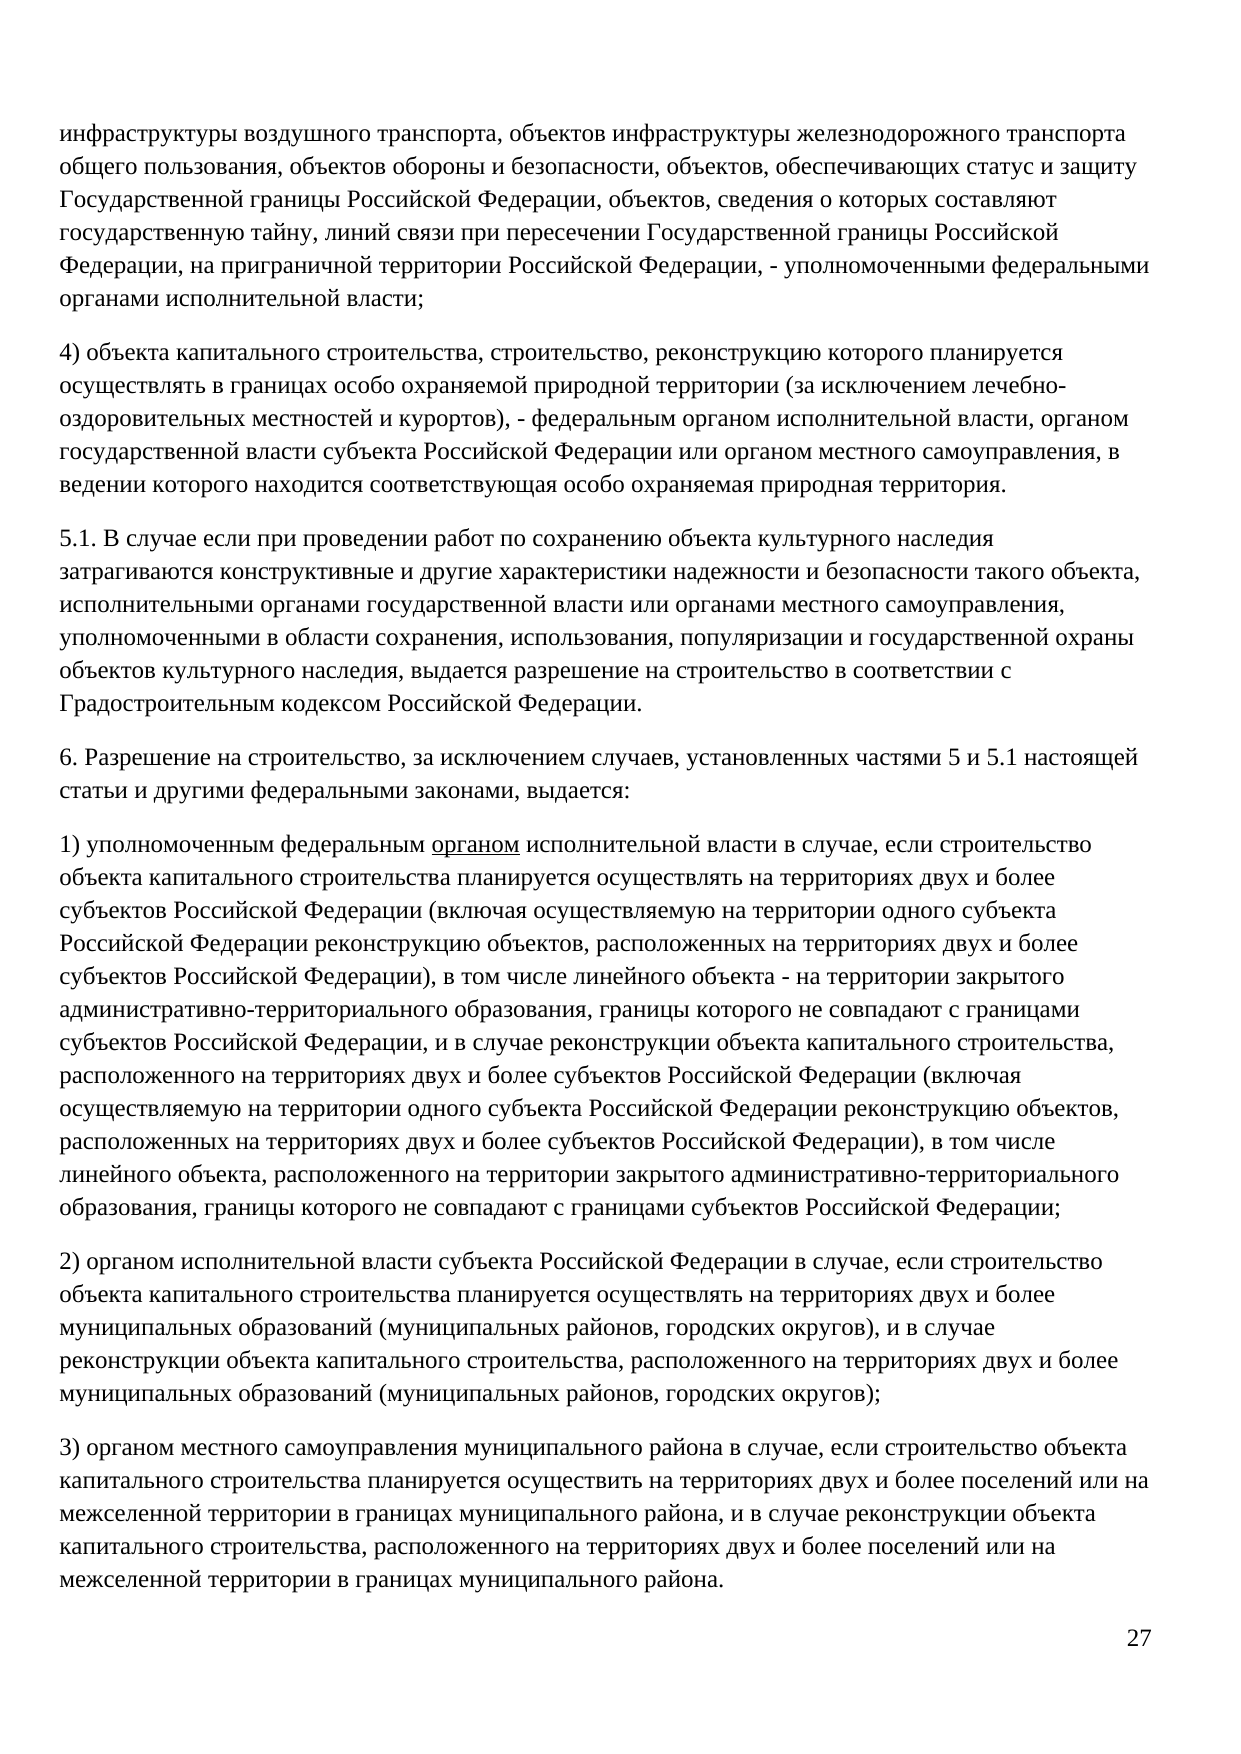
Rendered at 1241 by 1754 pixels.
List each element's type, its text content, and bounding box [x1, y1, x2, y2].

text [59, 118, 1152, 312]
text 5.1. В случае если при проведении работ по сохранению объекта культурного наследия затрагиваются конструктивные и другие характеристики надежности и безопасности такого объекта, исполнительными органами государственной власти или органами местного самоуправления, уполномоченными в области сохранения, использования, популяризации и государственной охраны объектов культурного наследия, выдается разрешение на строительство в соответствии с Градостроительным кодексом Российской Федерации. [59, 523, 1152, 717]
text 1) уполномоченным федеральным органом исполнительной власти в случае, если строительство объекта капитального строительства планируется осуществлять на территориях двух и более субъектов Российской Федерации (включая осуществляемую на территории одного субъекта Российской Федерации реконструкцию объектов, расположенных на территориях двух и более субъектов Российской Федерации), в том числе линейного объекта - на территории закрытого административно-территориального образования, границы которого не совпадают с границами субъектов Российской Федерации, и в случае реконструкции объекта капитального строительства, расположенного на территориях двух и более субъектов Российской Федерации (включая осуществляемую на территории одного субъекта Российской Федерации реконструкцию объектов, расположенных на территориях двух и более субъектов Российской Федерации), в том числе линейного объекта, расположенного на территории закрытого административно-территориального образования, границы которого не совпадают с границами субъектов Российской Федерации; [59, 829, 1152, 1221]
text 6. Разрешение на строительство, за исключением случаев, установленных частями 5 и 5.1 настоящей статьи и другими федеральными законами, выдается: [59, 742, 1152, 804]
text 2) органом исполнительной власти субъекта Российской Федерации в случае, если строительство объекта капитального строительства планируется осуществлять на территориях двух и более муниципальных образований (муниципальных районов, городских округов), и в случае реконструкции объекта капитального строительства, расположенного на территориях двух и более муниципальных образований (муниципальных районов, городских округов); [59, 1246, 1152, 1407]
text 4) объекта капитального строительства, строительство, реконструкцию которого планируется осуществлять в границах особо охраняемой природной территории (за исключением лечебно-оздоровительных местностей и курортов), - федеральным органом исполнительной власти, органом государственной власти субъекта Российской Федерации или органом местного самоуправления, в ведении которого находится соответствующая особо охраняемая природная территория. [59, 337, 1152, 498]
text 3) органом местного самоуправления муниципального района в случае, если строительство объекта капитального строительства планируется осуществить на территориях двух и более поселений или на межселенной территории в границах муниципального района, и в случае реконструкции объекта капитального строительства, расположенного на территориях двух и более поселений или на межселенной территории в границах муниципального района. [59, 1432, 1152, 1593]
